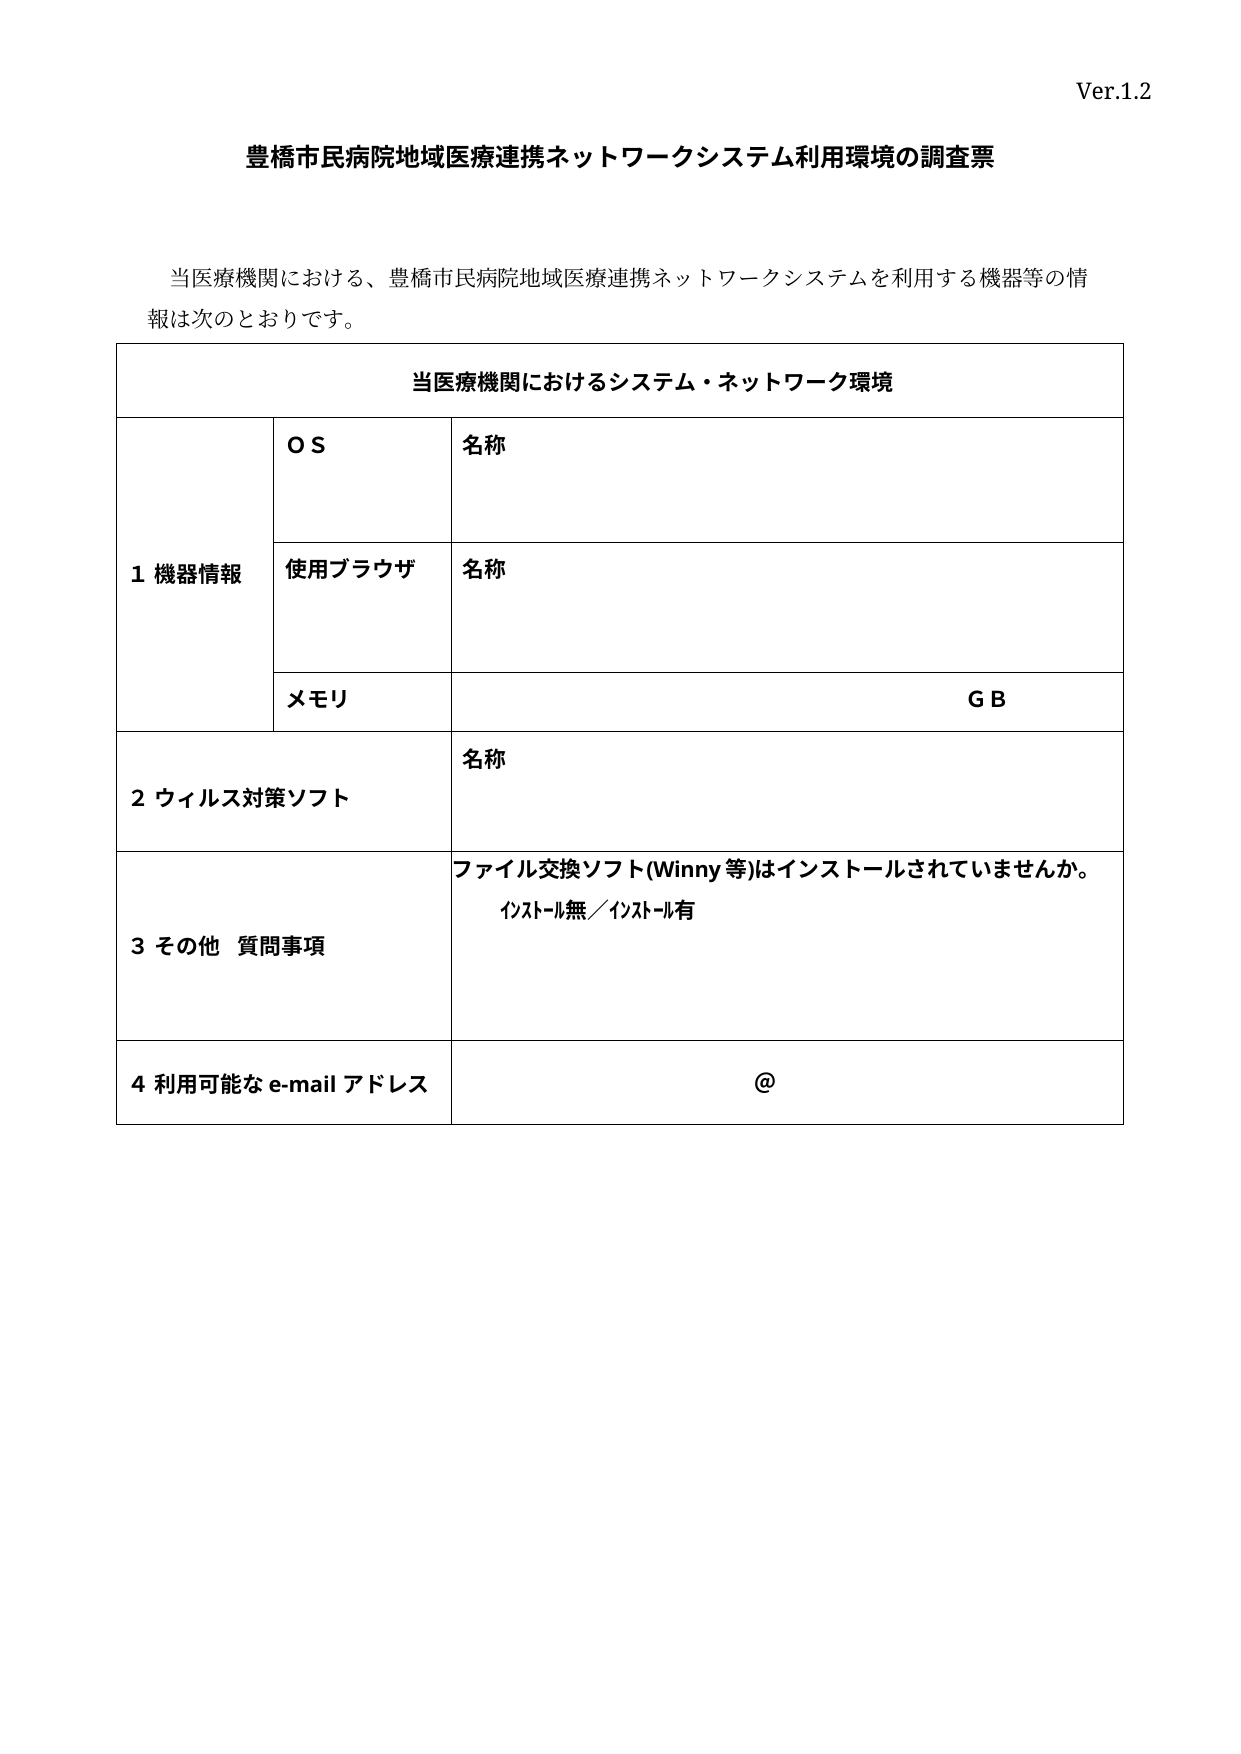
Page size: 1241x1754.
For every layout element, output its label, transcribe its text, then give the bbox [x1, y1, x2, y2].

table_cell メモリ [274, 673, 451, 731]
table_cell ＯＳ [274, 418, 451, 542]
table_cell ４ 利用可能なe-mail アドレス [117, 1041, 451, 1123]
table_cell ３ その他 質問事項 [117, 852, 451, 1039]
subtitle 豊橋市民病院地域医療連携ネットワークシステム利用環境の調査票 [89, 137, 1152, 174]
table_cell ２ ウィルス対策ソフト [117, 732, 451, 851]
text 当医療機関における、豊橋市民病院地域医療連携ネットワークシステムを利用する機器等の情報は次のとおりです。 [148, 261, 1092, 333]
table_cell １ 機器情報 [117, 418, 273, 731]
table_cell ファイル交換ソフト(Winny等)はインストールされていませんか。 ｲﾝｽﾄｰﾙ無／ｲﾝｽﾄｰﾙ有 [452, 852, 1123, 1039]
table_cell 使用ブラウザ [274, 543, 451, 672]
table_cell 名称 [452, 418, 1123, 542]
table_cell ＧＢ [452, 673, 1123, 731]
table_header 当医療機関におけるシステム・ネットワーク環境 [117, 344, 1123, 417]
table_cell 名称 [452, 732, 1123, 851]
table_cell ＠ [452, 1041, 1123, 1123]
table_cell 名称 [452, 543, 1123, 672]
